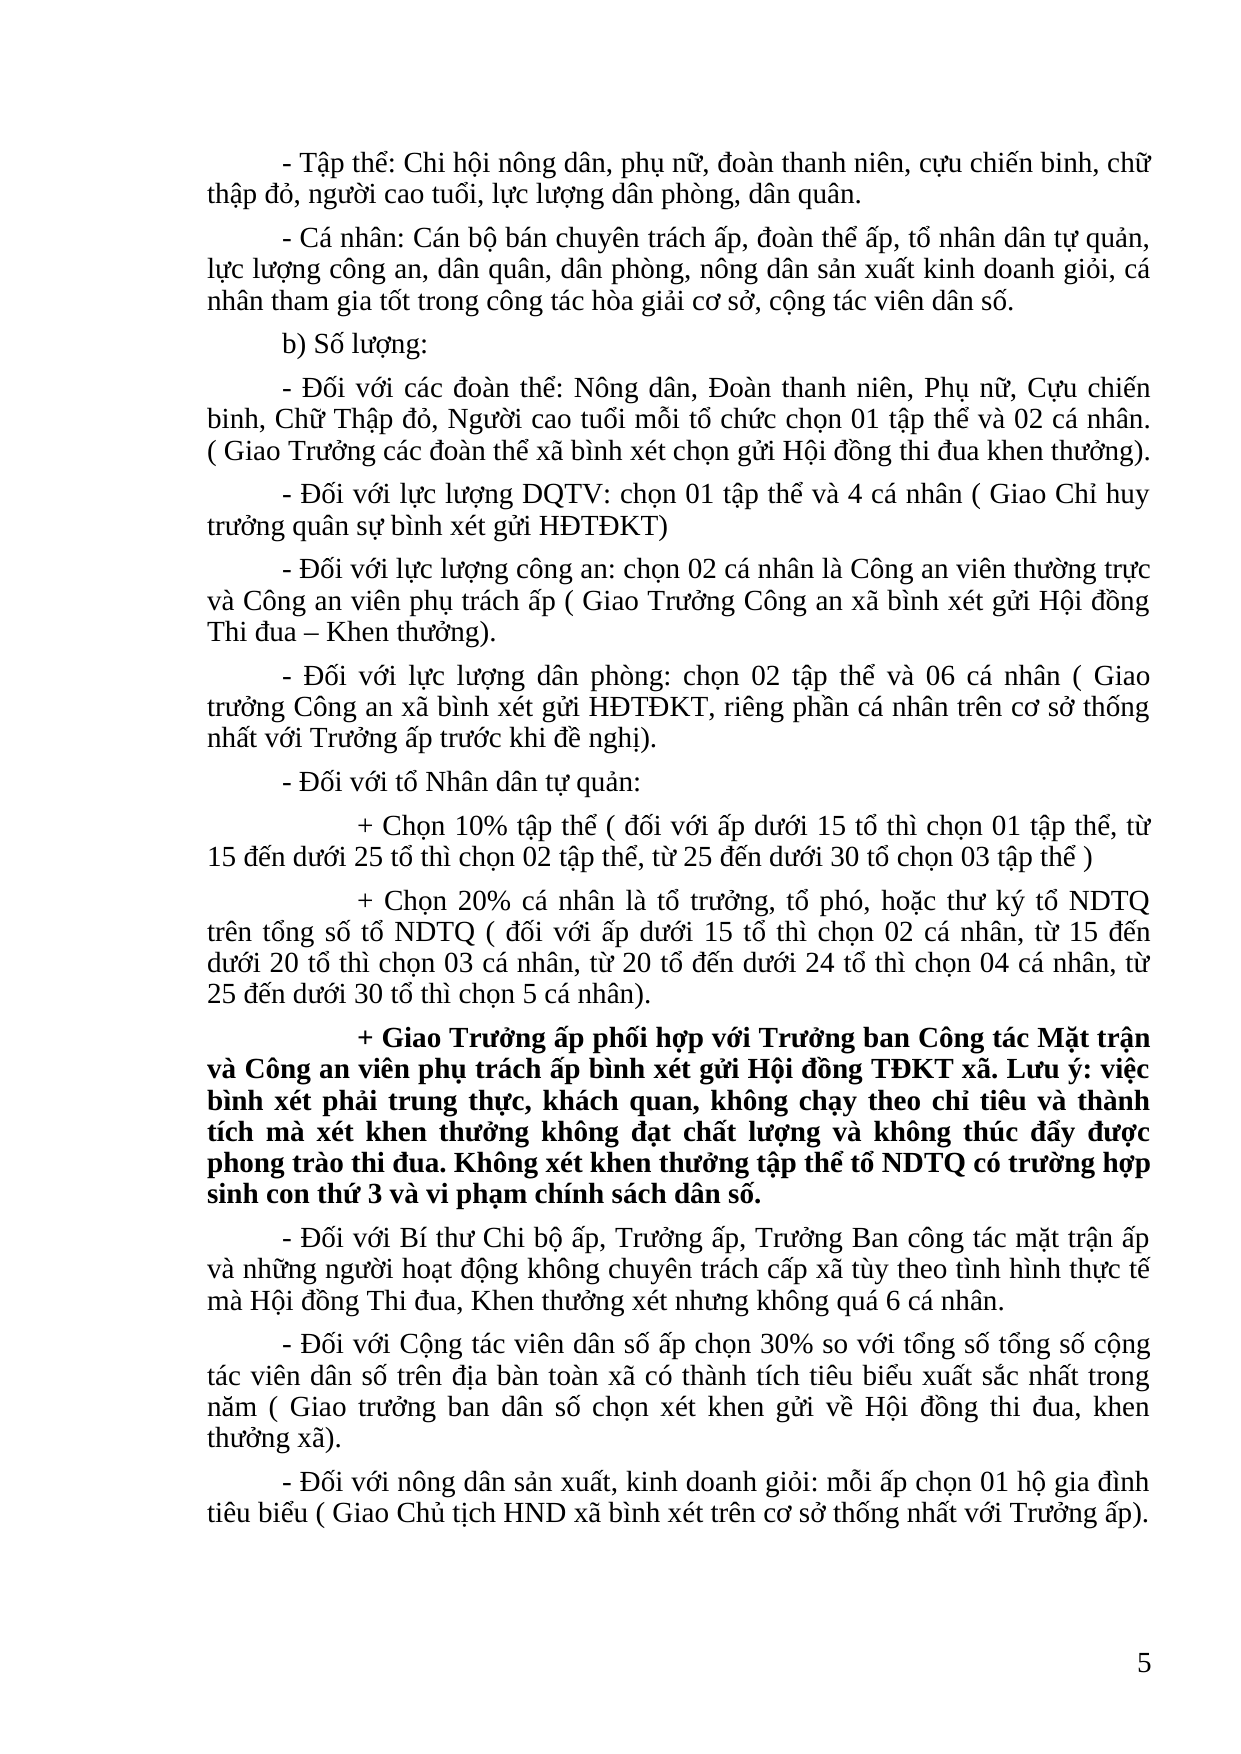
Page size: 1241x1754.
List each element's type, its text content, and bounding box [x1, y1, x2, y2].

text + Giao Trưởng ấp phối hợp với Trưởng ban Công tác Mặt trận và Công an viên phụ trách ấp bình xét gửi Hội đồng TĐKT xã. Lưu ý: việc bình xét phải trung thực, khách quan, không chạy theo chỉ tiêu và thành tích mà xét khen thưởng không đạt chất lượng và không thúc đẩy được phong trào thi đua. Không xét khen thưởng tập thể tổ NDTQ có trường hợp sinh con thứ 3 và vi phạm chính sách dân số. [207, 1023, 1152, 1210]
text - Đối với Bí thư Chi bộ ấp, Trưởng ấp, Trưởng Ban công tác mặt trận ấp và những người hoạt động không chuyên trách cấp xã tùy theo tình hình thực tế mà Hội đồng Thi đua, Khen thưởng xét nhưng không quá 6 cá nhân. [207, 1223, 1152, 1316]
text - Đối với Cộng tác viên dân số ấp chọn 30% so với tổng số tổng số cộng tác viên dân số trên địa bàn toàn xã có thành tích tiêu biểu xuất sắc nhất trong năm ( Giao trưởng ban dân số chọn xét khen gửi về Hội đồng thi đua, khen thưởng xã). [207, 1329, 1152, 1454]
text b) Số lượng: [207, 329, 1152, 360]
text - Đối với nông dân sản xuất, kinh doanh giỏi: mỗi ấp chọn 01 hộ gia đình tiêu biểu ( Giao Chủ tịch HND xã bình xét trên cơ sở thống nhất với Trưởng ấp). [207, 1466, 1152, 1529]
text - Đối với tổ Nhân dân tự quản: [207, 766, 1152, 798]
text - Đối với lực lượng công an: chọn 02 cá nhân là Công an viên thường trực và Công an viên phụ trách ấp ( Giao Trưởng Công an xã bình xét gửi Hội đồng Thi đua – Khen thưởng). [207, 554, 1152, 648]
text + Chọn 10% tập thể ( đối với ấp dưới 15 tổ thì chọn 01 tập thể, từ 15 đến dưới 25 tổ thì chọn 02 tập thể, từ 25 đến dưới 30 tổ chọn 03 tập thể ) [207, 810, 1152, 873]
text - Đối với lực lượng DQTV: chọn 01 tập thể và 4 cá nhân ( Giao Chỉ huy trưởng quân sự bình xét gửi HĐTĐKT) [207, 479, 1152, 541]
text - Cá nhân: Cán bộ bán chuyên trách ấp, đoàn thể ấp, tổ nhân dân tự quản, lực lượng công an, dân quân, dân phòng, nông dân sản xuất kinh doanh giỏi, cá nhân tham gia tốt trong công tác hòa giải cơ sở, cộng tác viên dân số. [207, 223, 1152, 316]
text - Đối với các đoàn thể: Nông dân, Đoàn thanh niên, Phụ nữ, Cựu chiến binh, Chữ Thập đỏ, Người cao tuổi mỗi tổ chức chọn 01 tập thể và 02 cá nhân. ( Giao Trưởng các đoàn thể xã bình xét chọn gửi Hội đồng thi đua khen thưởng). [207, 373, 1152, 466]
text - Tập thể: Chi hội nông dân, phụ nữ, đoàn thanh niên, cựu chiến binh, chữ thập đỏ, người cao tuổi, lực lượng dân phòng, dân quân. [207, 148, 1152, 210]
text + Chọn 20% cá nhân là tổ trưởng, tổ phó, hoặc thư ký tổ NDTQ trên tổng số tổ NDTQ ( đối với ấp dưới 15 tổ thì chọn 02 cá nhân, từ 15 đến dưới 20 tổ thì chọn 03 cá nhân, từ 20 tổ đến dưới 24 tổ thì chọn 04 cá nhân, từ 25 đến dưới 30 tổ thì chọn 5 cá nhân). [207, 885, 1152, 1010]
text - Đối với lực lượng dân phòng: chọn 02 tập thể và 06 cá nhân ( Giao trưởng Công an xã bình xét gửi HĐTĐKT, riêng phần cá nhân trên cơ sở thống nhất với Trưởng ấp trước khi đề nghị). [207, 660, 1152, 754]
